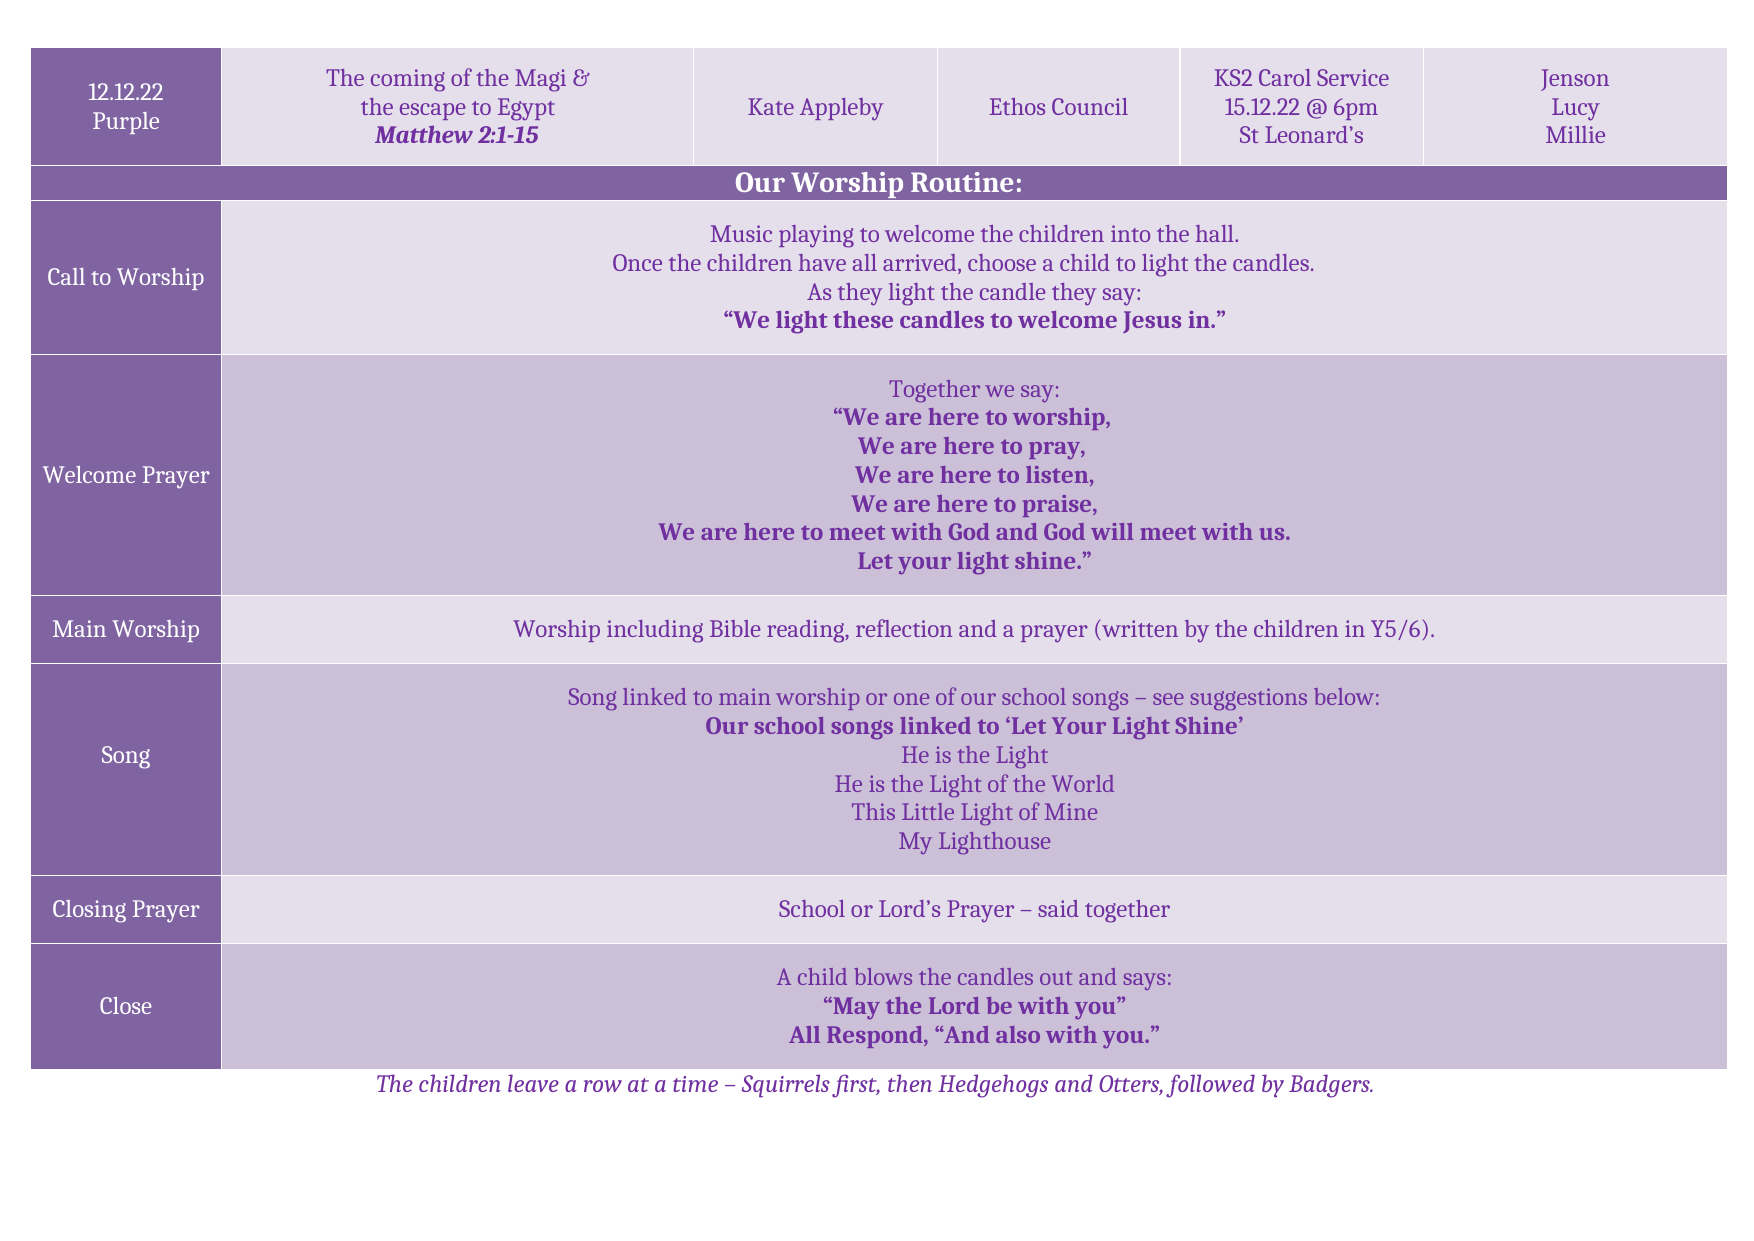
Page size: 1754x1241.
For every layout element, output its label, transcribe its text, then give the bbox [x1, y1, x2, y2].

table_cell Song linked to main worship or one of our school songs – see suggestions below: Our school songs linked to ‘Let Your Light Shine’ He is the Light He is the Light of the World This Little Light of Mine My Lighthouse [222, 664, 1727, 875]
table_cell 12.12.22 Purple [31, 48, 221, 165]
table_cell Kate Appleby [694, 48, 937, 165]
table_cell Close [31, 944, 221, 1069]
table_cell Jenson Lucy Millie [1424, 48, 1727, 165]
table_cell Closing Prayer [31, 876, 221, 943]
table_cell The coming of the Magi & the escape to Egypt Matthew 2:1-15 [222, 48, 693, 165]
table_cell A child blows the candles out and says: “May the Lord be with you” All Respond, “And also with you.” [222, 944, 1727, 1069]
table_cell Main Worship [31, 596, 221, 663]
table_cell School or Lord’s Prayer – said together [222, 876, 1727, 943]
table_cell Ethos Council [938, 48, 1179, 165]
table_cell Our Worship Routine: [31, 166, 1727, 200]
table_cell Call to Worship [31, 201, 221, 354]
table_cell Music playing to welcome the children into the hall. Once the children have all arrived, choose a child to light the candles. As they light the candle they say: “We light these candles to welcome Jesus in.” [222, 201, 1727, 354]
table_cell Song [31, 664, 221, 875]
table_cell Worship including Bible reading, reflection and a prayer (written by the children in Y5/6). [222, 596, 1727, 663]
table_cell KS2 Carol Service 15.12.22 @ 6pm St Leonard’s [1181, 48, 1423, 165]
table_cell Together we say: “We are here to worship, We are here to pray, We are here to listen, We are here to praise, We are here to meet with God and God will meet with us. Let your light shine.” [222, 355, 1727, 595]
text The children leave a row at a time – Squirrels first, then Hedgehogs and Otters, followed by Badgers. [29, 1070, 1724, 1098]
table_cell Welcome Prayer [31, 355, 221, 595]
